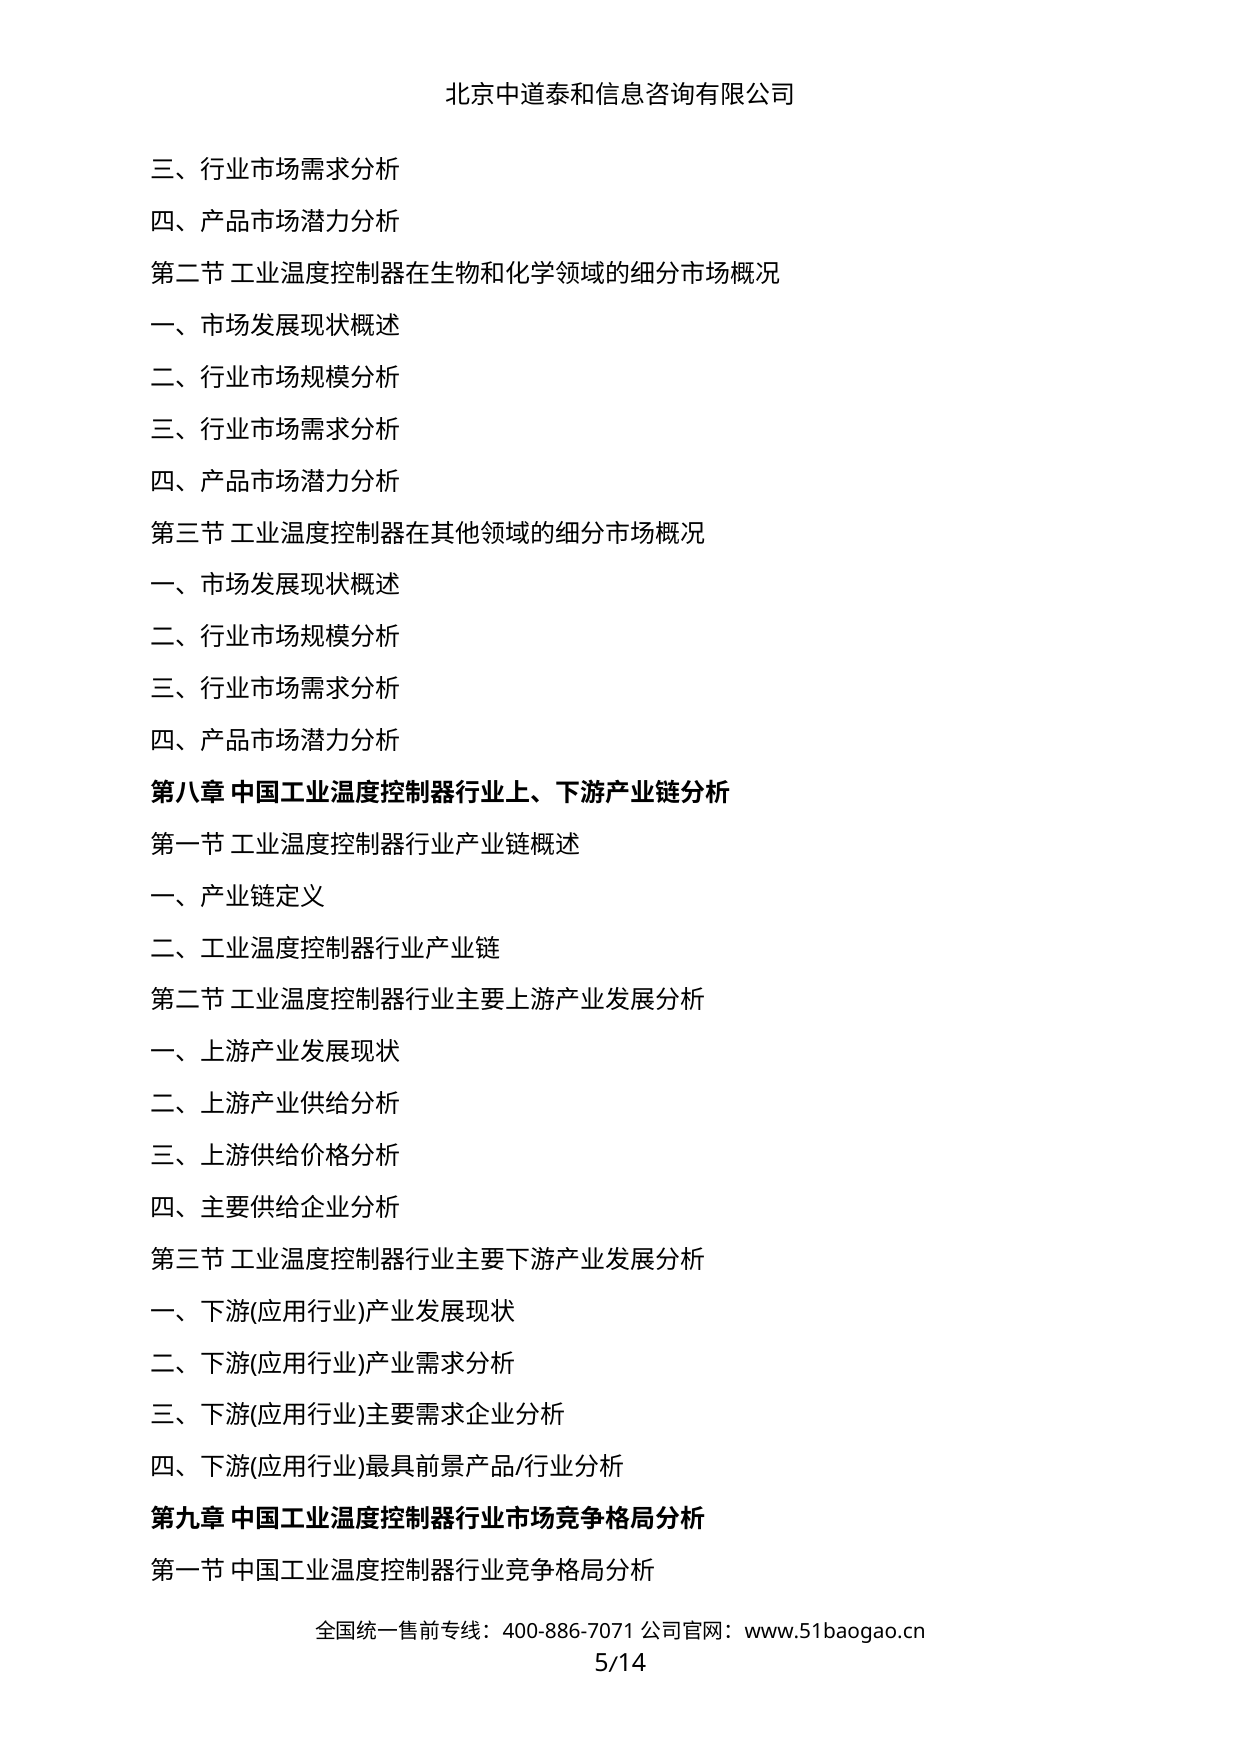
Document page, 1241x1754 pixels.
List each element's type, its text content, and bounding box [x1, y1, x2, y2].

text 三、行业市场需求分析 [150, 409, 1090, 446]
text 第九章 中国工业温度控制器行业市场竞争格局分析 [150, 1499, 1090, 1535]
text 第一节 中国工业温度控制器行业竞争格局分析 [150, 1551, 1090, 1587]
text 四、产品市场潜力分析 [150, 721, 1090, 757]
text 第八章 中国工业温度控制器行业上、下游产业链分析 [150, 772, 1090, 809]
text 一、市场发展现状概述 [150, 306, 1090, 342]
text 三、行业市场需求分析 [150, 669, 1090, 705]
text 第二节 工业温度控制器行业主要上游产业发展分析 [150, 980, 1090, 1016]
text 二、行业市场规模分析 [150, 357, 1090, 394]
text 第三节 工业温度控制器在其他领域的细分市场概况 [150, 513, 1090, 549]
text 三、下游(应用行业)主要需求企业分析 [150, 1395, 1090, 1431]
text 四、下游(应用行业)最具前景产品/行业分析 [150, 1447, 1090, 1483]
text 第一节 工业温度控制器行业产业链概述 [150, 824, 1090, 861]
text 一、上游产业发展现状 [150, 1032, 1090, 1068]
text 四、产品市场潜力分析 [150, 202, 1090, 238]
text 一、产业链定义 [150, 876, 1090, 912]
text 第三节 工业温度控制器行业主要下游产业发展分析 [150, 1239, 1090, 1276]
text 第二节 工业温度控制器在生物和化学领域的细分市场概况 [150, 254, 1090, 290]
text 四、主要供给企业分析 [150, 1187, 1090, 1224]
text 三、行业市场需求分析 [150, 150, 1090, 186]
text 一、下游(应用行业)产业发展现状 [150, 1291, 1090, 1327]
text 二、工业温度控制器行业产业链 [150, 928, 1090, 964]
text 二、下游(应用行业)产业需求分析 [150, 1343, 1090, 1379]
text 一、市场发展现状概述 [150, 565, 1090, 601]
text 三、上游供给价格分析 [150, 1136, 1090, 1172]
text 二、行业市场规模分析 [150, 617, 1090, 653]
text 四、产品市场潜力分析 [150, 461, 1090, 497]
text 二、上游产业供给分析 [150, 1084, 1090, 1120]
